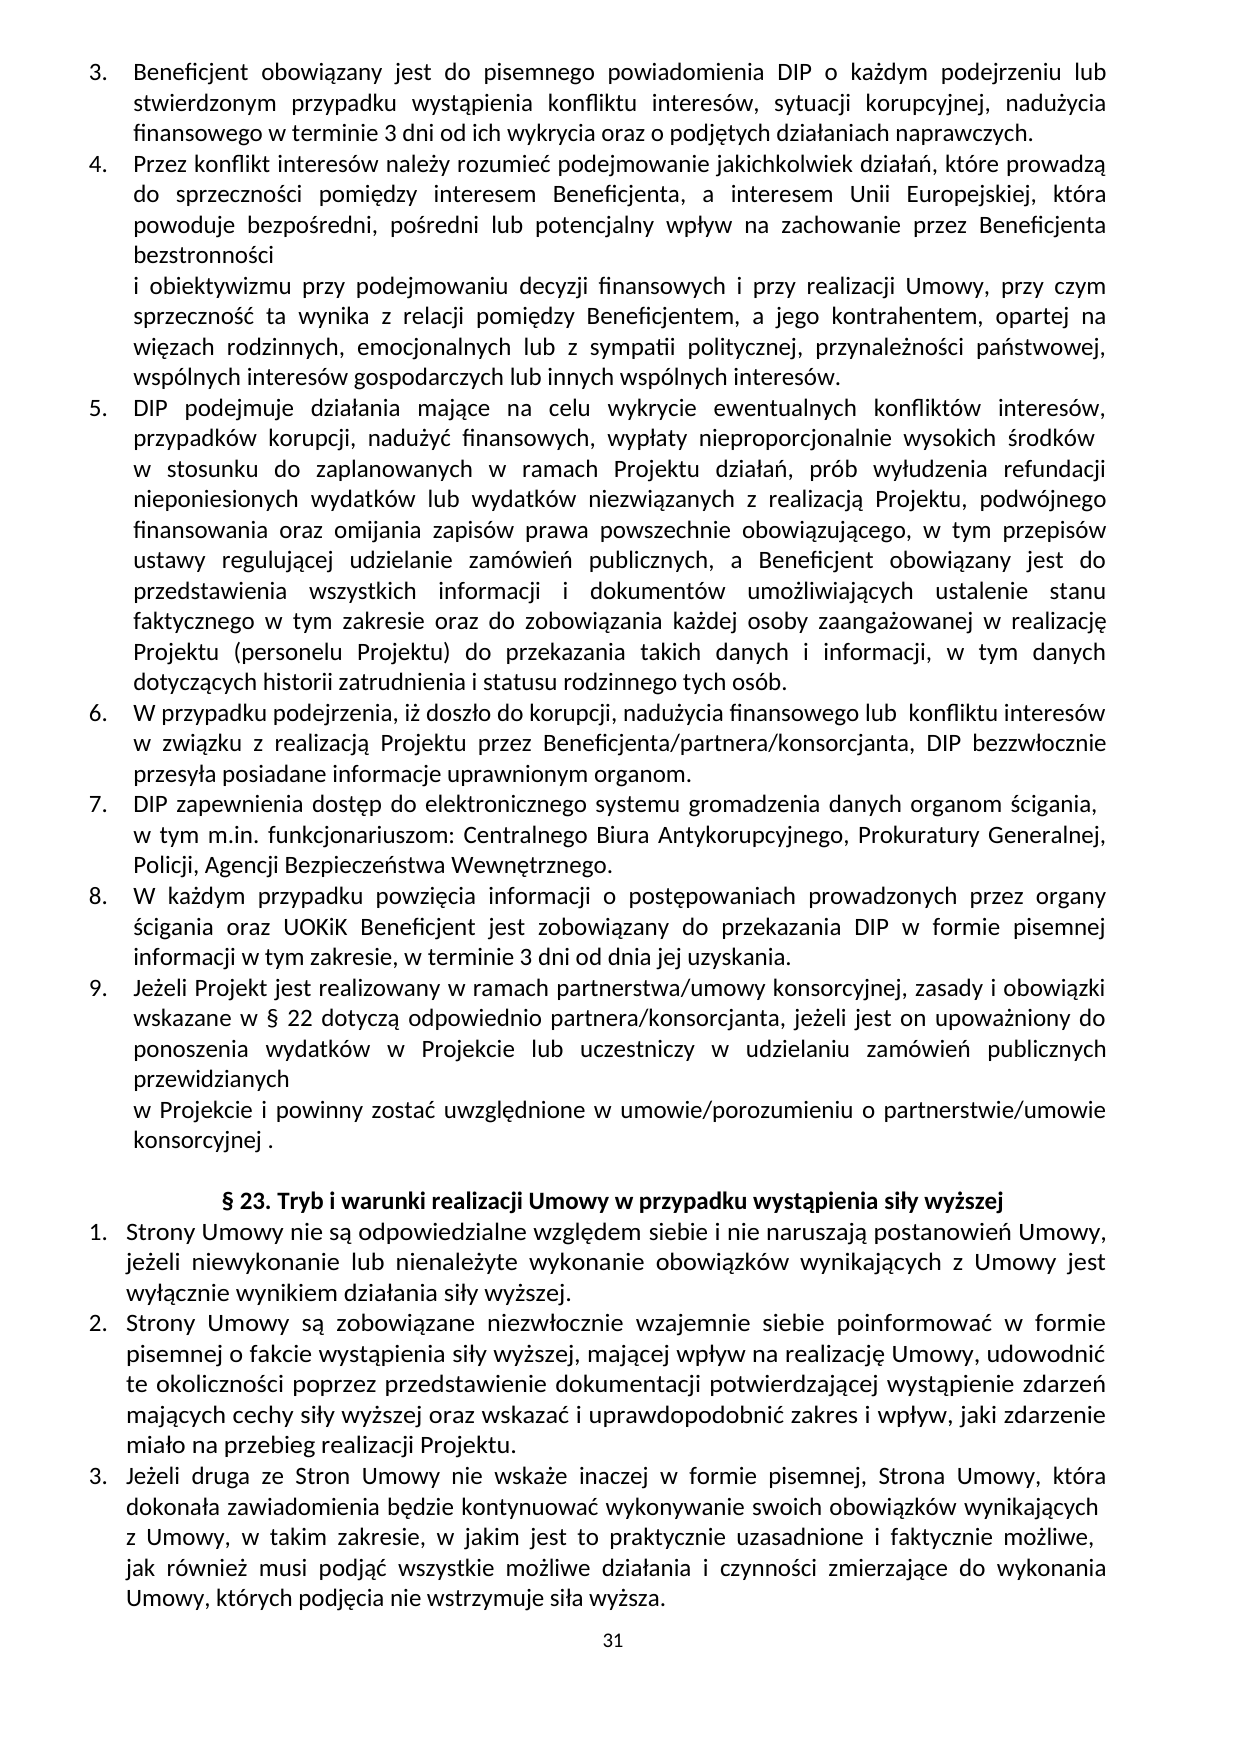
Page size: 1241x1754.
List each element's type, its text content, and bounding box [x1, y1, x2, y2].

list DIP zapewnienia dostęp do elektronicznego systemu gromadzenia danych organom ścigania, w tym m.in. funkcjonariuszom: Centralnego Biura Antykorupcyjnego, Prokuratury Generalnej, Policji, Agencji Bezpieczeństwa Wewnętrznego. [89, 789, 1107, 880]
list Przez konflikt interesów należy rozumieć podejmowanie jakichkolwiek działań, które prowadzą do sprzeczności pomiędzy interesem Beneficjenta, a interesem Unii Europejskiej, która powoduje bezpośredni, pośredni lub potencjalny wpływ na zachowanie przez Beneficjenta bezstronności i obiektywizmu przy podejmowaniu decyzji finansowych i przy realizacji Umowy, przy czym sprzeczność ta wynika z relacji pomiędzy Beneficjentem, a jego kontrahentem, opartej na więzach rodzinnych, emocjonalnych lub z sympatii politycznej, przynależności państwowej, wspólnych interesów gospodarczych lub innych wspólnych interesów. [89, 148, 1107, 392]
list Jeżeli Projekt jest realizowany w ramach partnerstwa/umowy konsorcyjnej, zasady i obowiązki wskazane w § 22 dotyczą odpowiednio partnera/konsorcjanta, jeżeli jest on upoważniony do ponoszenia wydatków w Projekcie lub uczestniczy w udzielaniu zamówień publicznych przewidzianych w Projekcie i powinny zostać uwzględnione w umowie/porozumieniu o partnerstwie/umowie konsorcyjnej . [89, 972, 1107, 1155]
list Strony Umowy są zobowiązane niezwłocznie wzajemnie siebie poinformować w formie pisemnej o fakcie wystąpienia siły wyższej, mającej wpływ na realizację Umowy, udowodnić te okoliczności poprzez przedstawienie dokumentacji potwierdzającej wystąpienie zdarzeń mających cechy siły wyższej oraz wskazać i uprawdopodobnić zakres i wpływ, jaki zdarzenie miało na przebieg realizacji Projektu. [89, 1307, 1107, 1460]
list DIP podejmuje działania mające na celu wykrycie ewentualnych konfliktów interesów, przypadków korupcji, nadużyć finansowych, wypłaty nieproporcjonalnie wysokich środków w stosunku do zaplanowanych w ramach Projektu działań, prób wyłudzenia refundacji nieponiesionych wydatków lub wydatków niezwiązanych z realizacją Projektu, podwójnego finansowania oraz omijania zapisów prawa powszechnie obowiązującego, w tym przepisów ustawy regulującej udzielanie zamówień publicznych, a Beneficjent obowiązany jest do przedstawienia wszystkich informacji i dokumentów umożliwiających ustalenie stanu faktycznego w tym zakresie oraz do zobowiązania każdej osoby zaangażowanej w realizację Projektu (personelu Projektu) do przekazania takich danych i informacji, w tym danych dotyczących historii zatrudnienia i statusu rodzinnego tych osób. [89, 392, 1107, 697]
list W przypadku podejrzenia, iż doszło do korupcji, nadużycia finansowego lub konfliktu interesów w związku z realizacją Projektu przez Beneficjenta/partnera/konsorcjanta, DIP bezzwłocznie przesyła posiadane informacje uprawnionym organom. [89, 697, 1107, 789]
list Beneficjent obowiązany jest do pisemnego powiadomienia DIP o każdym podejrzeniu lub stwierdzonym przypadku wystąpienia konfliktu interesów, sytuacji korupcyjnej, nadużycia finansowego w terminie 3 dni od ich wykrycia oraz o podjętych działaniach naprawczych. [89, 56, 1107, 148]
list Jeżeli druga ze Stron Umowy nie wskaże inaczej w formie pisemnej, Strona Umowy, która dokonała zawiadomienia będzie kontynuować wykonywanie swoich obowiązków wynikających z Umowy, w takim zakresie, w jakim jest to praktycznie uzasadnione i faktycznie możliwe, jak również musi podjąć wszystkie możliwe działania i czynności zmierzające do wykonania Umowy, których podjęcia nie wstrzymuje siła wyższa. [89, 1460, 1107, 1613]
list W każdym przypadku powzięcia informacji o postępowaniach prowadzonych przez organy ścigania oraz UOKiK Beneficjent jest zobowiązany do przekazania DIP w formie pisemnej informacji w tym zakresie, w terminie 3 dni od dnia jej uzyskania. [89, 880, 1107, 972]
list Strony Umowy nie są odpowiedzialne względem siebie i nie naruszają postanowień Umowy, jeżeli niewykonanie lub nienależyte wykonanie obowiązków wynikających z Umowy jest wyłącznie wynikiem działania siły wyższej. [89, 1216, 1107, 1307]
text § 23. Tryb i warunki realizacji Umowy w przypadku wystąpienia siły wyższej [89, 1185, 1137, 1216]
